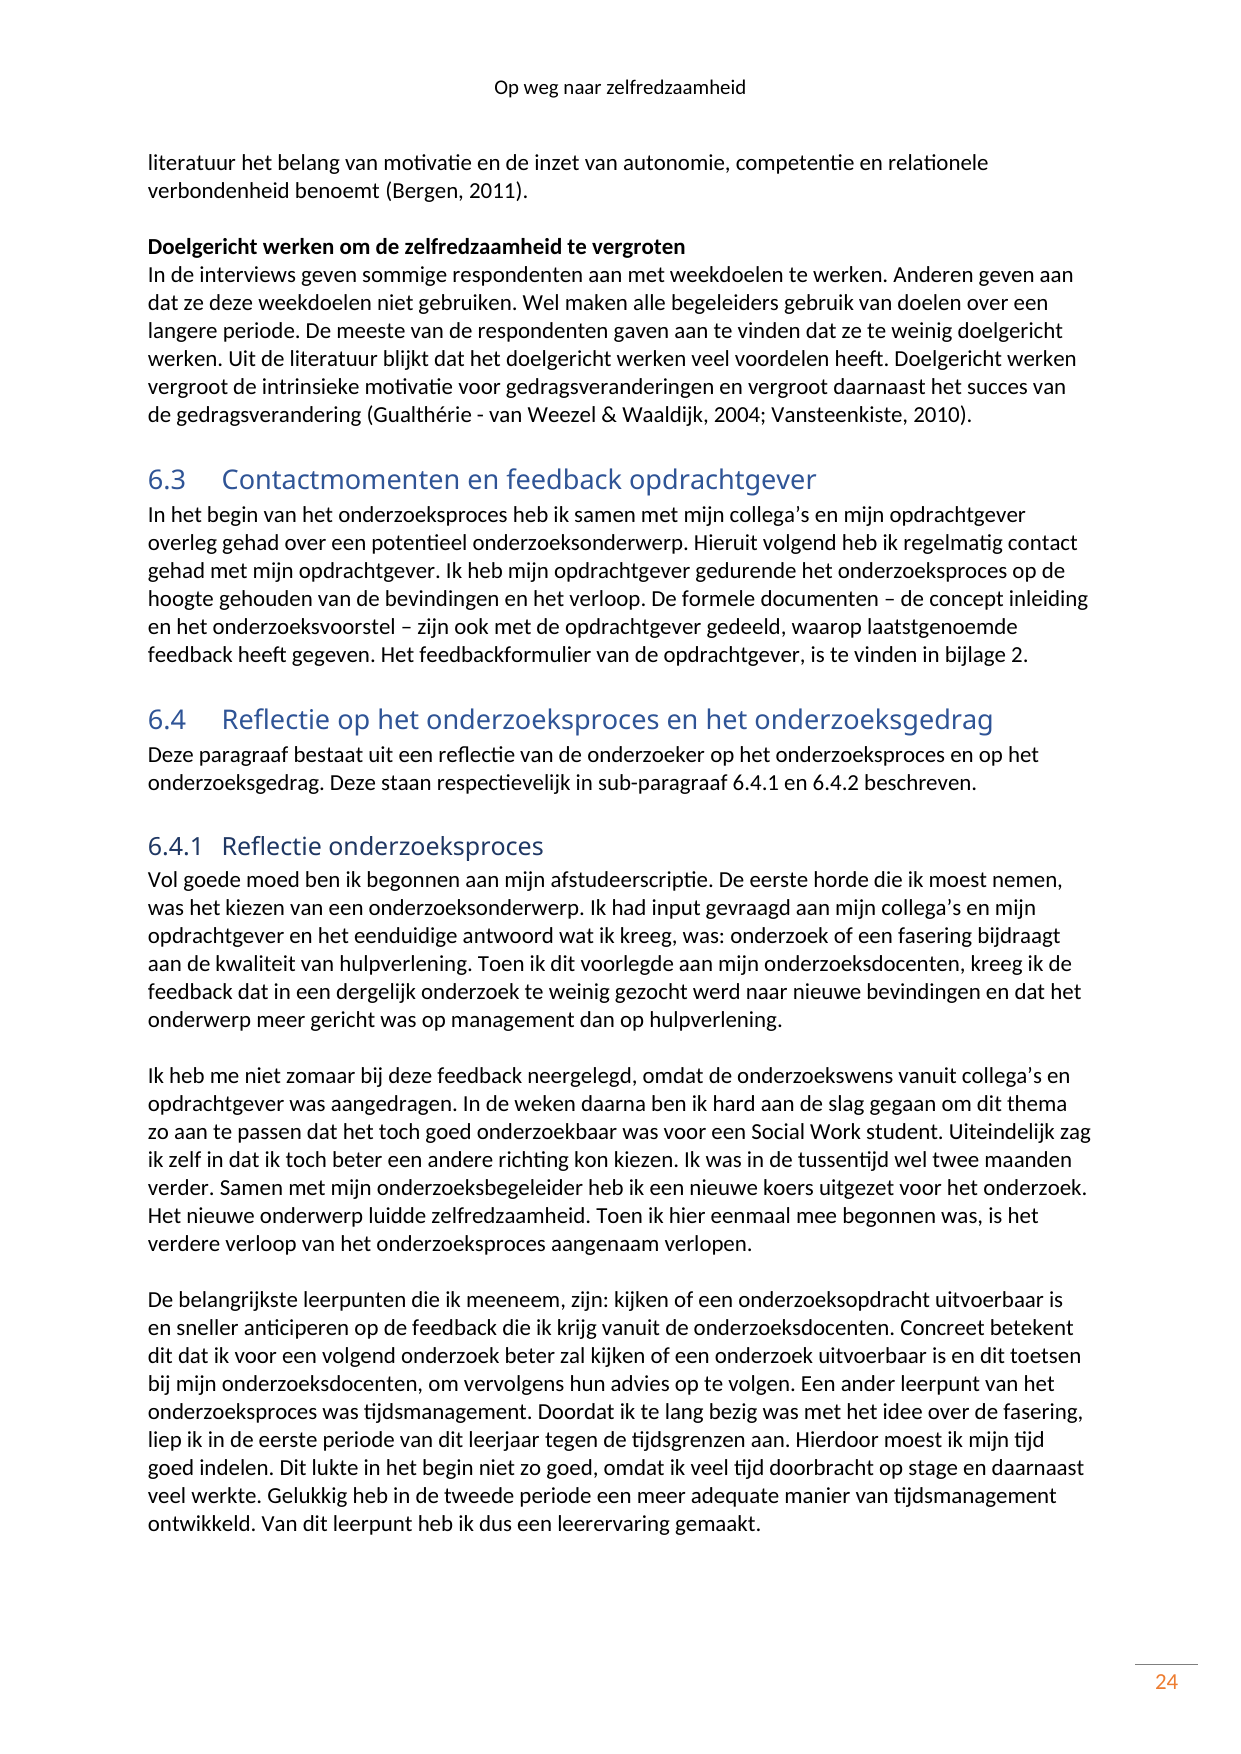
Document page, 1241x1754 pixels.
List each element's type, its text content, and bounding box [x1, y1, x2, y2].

text In de interviews geven sommige respondenten aan met weekdoelen te werken. Anderen geven aan dat ze deze weekdoelen niet gebruiken. Wel maken alle begeleiders gebruik van doelen over een langere periode. De meeste van de respondenten gaven aan te vinden dat ze te weinig doelgericht werken. Uit de literatuur blijkt dat het doelgericht werken veel voordelen heeft. Doelgericht werken vergroot de intrinsieke motivatie voor gedragsveranderingen en vergroot daarnaast het succes van de gedragsverandering (Gualthérie - van Weezel & Waaldijk, 2004; Vansteenkiste, 2010). [148, 260, 1092, 428]
text Doelgericht werken om de zelfredzaamheid te vergroten [148, 232, 1092, 260]
subtitle 6.4.1 Reflectie onderzoeksproces [148, 828, 1092, 862]
text De belangrijkste leerpunten die ik meeneem, zijn: kijken of een onderzoeksopdracht uitvoerbaar is en sneller anticiperen op de feedback die ik krijg vanuit de onderzoeksdocenten. Concreet betekent dit dat ik voor een volgend onderzoek beter zal kijken of een onderzoek uitvoerbaar is en dit toetsen bij mijn onderzoeksdocenten, om vervolgens hun advies op te volgen. Een ander leerpunt van het onderzoeksproces was tijdsmanagement. Doordat ik te lang bezig was met het idee over de fasering, liep ik in de eerste periode van dit leerjaar tegen de tijdsgrenzen aan. Hierdoor moest ik mijn tijd goed indelen. Dit lukte in het begin niet zo goed, omdat ik veel tijd doorbracht op stage en daarnaast veel werkte. Gelukkig heb in de tweede periode een meer adequate manier van tijdsmanagement ontwikkeld. Van dit leerpunt heb ik dus een leerervaring gemaakt. [148, 1285, 1092, 1537]
subtitle 6.3 Contactmomenten en feedback opdrachtgever [148, 460, 1092, 497]
text In het begin van het onderzoeksproces heb ik samen met mijn collega’s en mijn opdrachtgever overleg gehad over een potentieel onderzoeksonderwerp. Hieruit volgend heb ik regelmatig contact gehad met mijn opdrachtgever. Ik heb mijn opdrachtgever gedurende het onderzoeksproces op de hoogte gehouden van de bevindingen en het verloop. De formele documenten – de concept inleiding en het onderzoeksvoorstel – zijn ook met de opdrachtgever gedeeld, waarop laatstgenoemde feedback heeft gegeven. Het feedbackformulier van de opdrachtgever, is te vinden in bijlage 2. [148, 500, 1092, 668]
text Deze paragraaf bestaat uit een reflectie van de onderzoeker op het onderzoeksproces en op het onderzoeksgedrag. Deze staan respectievelijk in sub-paragraaf 6.4.1 en 6.4.2 beschreven. [148, 740, 1092, 796]
subtitle 6.4 Reflectie op het onderzoeksproces en het onderzoeksgedrag [148, 700, 1092, 737]
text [148, 148, 1092, 204]
text Ik heb me niet zomaar bij deze feedback neergelegd, omdat de onderzoekswens vanuit collega’s en opdrachtgever was aangedragen. In de weken daarna ben ik hard aan de slag gegaan om dit thema zo aan te passen dat het toch goed onderzoekbaar was voor een Social Work student. Uiteindelijk zag ik zelf in dat ik toch beter een andere richting kon kiezen. Ik was in de tussentijd wel twee maanden verder. Samen met mijn onderzoeksbegeleider heb ik een nieuwe koers uitgezet voor het onderzoek. Het nieuwe onderwerp luidde zelfredzaamheid. Toen ik hier eenmaal mee begonnen was, is het verdere verloop van het onderzoeksproces aangenaam verlopen. [148, 1061, 1092, 1257]
text Vol goede moed ben ik begonnen aan mijn afstudeerscriptie. De eerste horde die ik moest nemen, was het kiezen van een onderzoeksonderwerp. Ik had input gevraagd aan mijn collega’s en mijn opdrachtgever en het eenduidige antwoord wat ik kreeg, was: onderzoek of een fasering bijdraagt aan de kwaliteit van hulpverlening. Toen ik dit voorlegde aan mijn onderzoeksdocenten, kreeg ik de feedback dat in een dergelijk onderzoek te weinig gezocht werd naar nieuwe bevindingen en dat het onderwerp meer gericht was op management dan op hulpverlening. [148, 865, 1092, 1033]
